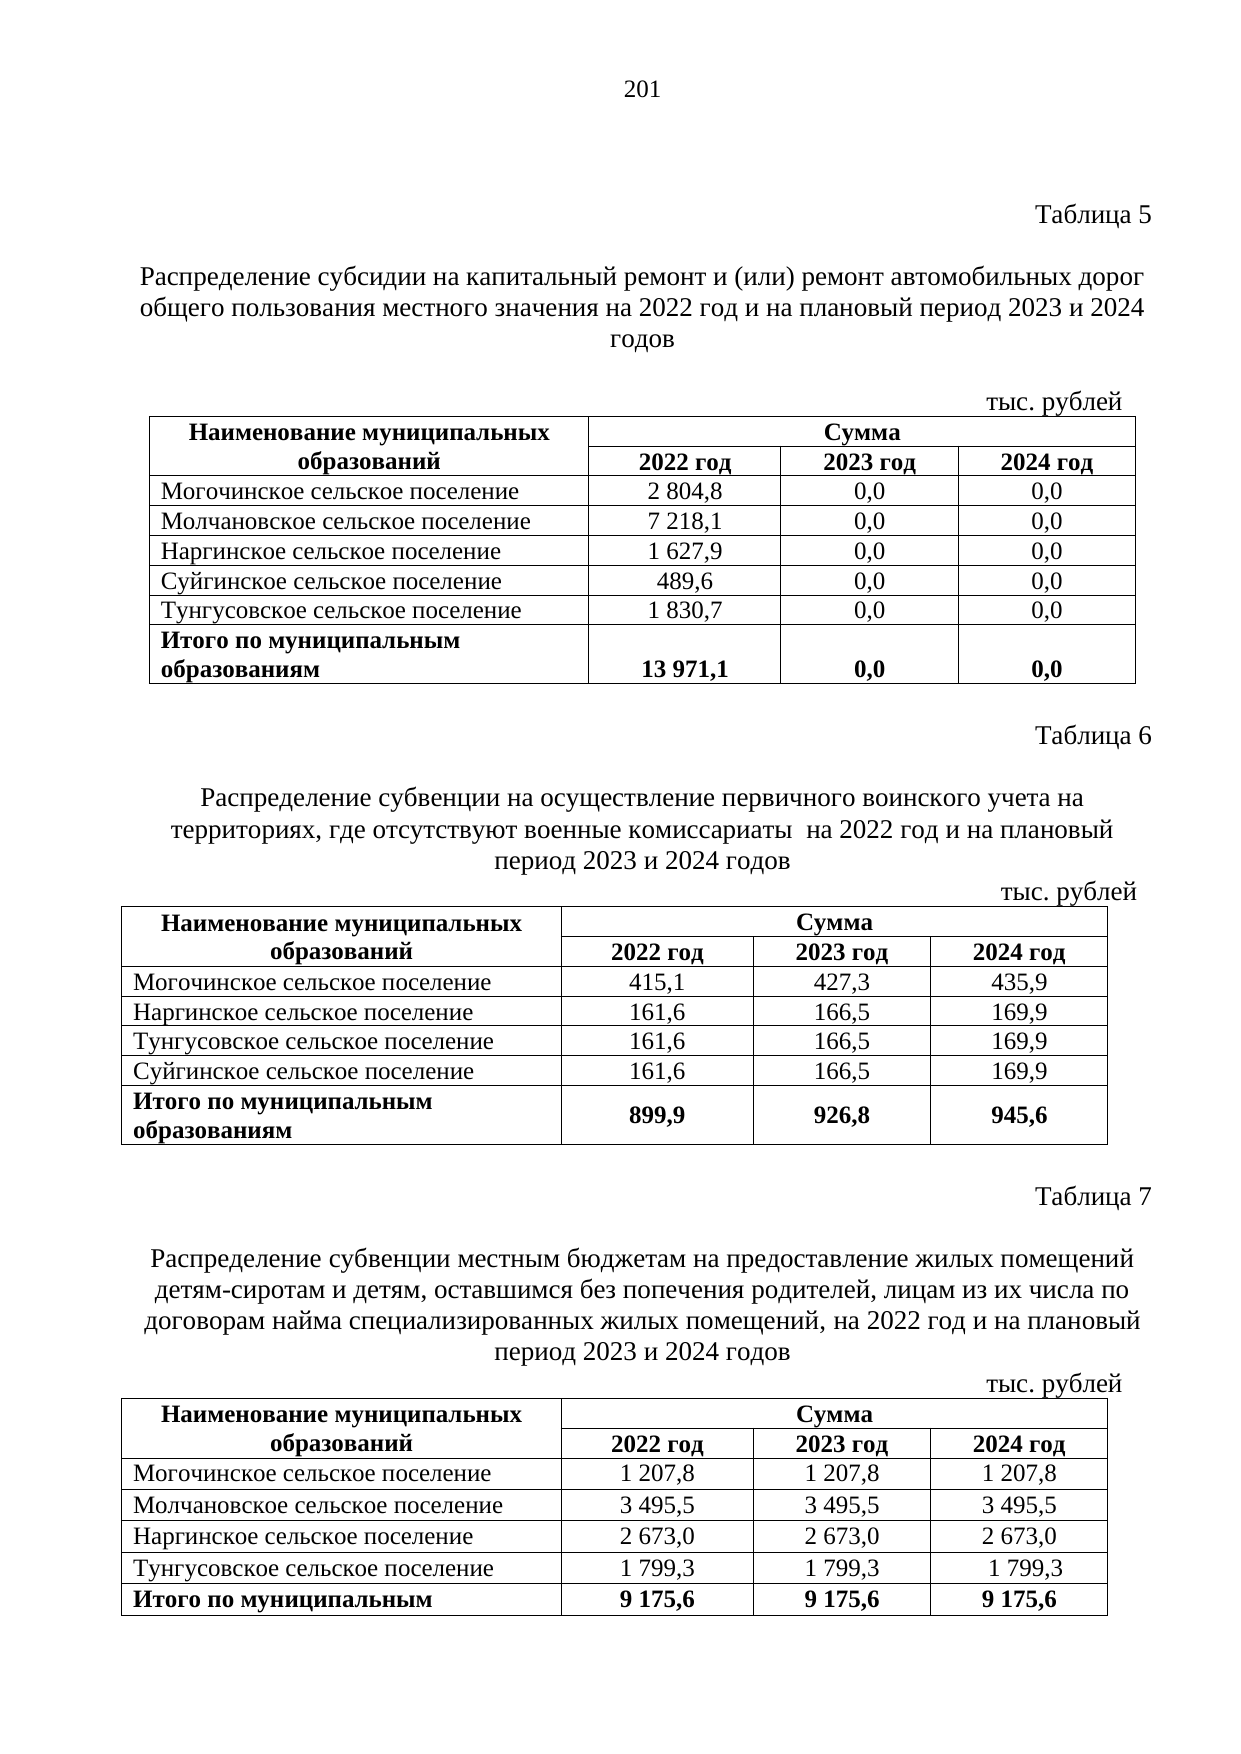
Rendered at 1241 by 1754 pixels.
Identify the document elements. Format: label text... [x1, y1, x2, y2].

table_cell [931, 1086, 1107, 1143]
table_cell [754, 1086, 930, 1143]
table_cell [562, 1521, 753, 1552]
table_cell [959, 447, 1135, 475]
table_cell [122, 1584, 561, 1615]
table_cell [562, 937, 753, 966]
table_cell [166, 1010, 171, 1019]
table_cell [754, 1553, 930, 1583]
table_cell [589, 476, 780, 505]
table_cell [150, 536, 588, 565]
text Распределение субвенции местным бюджетам на предоставление жилых помещений детям-сиротам и детям, оставшимся без попечения родителей, лицам из их числа по договорам найма специализированных жилых помещений, на 2022 год и на плановый период 2023 и 2024 годов [133, 1242, 1152, 1367]
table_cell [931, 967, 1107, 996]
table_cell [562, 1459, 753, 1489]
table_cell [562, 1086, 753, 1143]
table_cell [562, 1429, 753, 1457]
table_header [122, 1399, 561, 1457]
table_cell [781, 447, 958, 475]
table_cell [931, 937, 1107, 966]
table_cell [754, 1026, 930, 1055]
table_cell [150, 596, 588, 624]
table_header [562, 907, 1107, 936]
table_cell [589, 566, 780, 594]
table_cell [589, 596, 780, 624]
subtitle Таблица 7 [133, 1180, 1152, 1211]
text тыс. рублей [133, 875, 1137, 906]
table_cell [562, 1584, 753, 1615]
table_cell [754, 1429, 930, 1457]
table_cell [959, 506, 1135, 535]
text тыс. рублей [133, 385, 1122, 416]
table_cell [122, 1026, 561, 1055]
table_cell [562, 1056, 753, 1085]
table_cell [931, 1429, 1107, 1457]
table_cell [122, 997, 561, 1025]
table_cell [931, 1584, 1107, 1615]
subtitle Таблица 5 [133, 198, 1152, 229]
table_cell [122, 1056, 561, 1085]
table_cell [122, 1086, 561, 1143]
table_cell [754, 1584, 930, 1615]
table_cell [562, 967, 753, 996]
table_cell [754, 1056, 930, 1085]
subtitle Таблица 6 [133, 719, 1152, 750]
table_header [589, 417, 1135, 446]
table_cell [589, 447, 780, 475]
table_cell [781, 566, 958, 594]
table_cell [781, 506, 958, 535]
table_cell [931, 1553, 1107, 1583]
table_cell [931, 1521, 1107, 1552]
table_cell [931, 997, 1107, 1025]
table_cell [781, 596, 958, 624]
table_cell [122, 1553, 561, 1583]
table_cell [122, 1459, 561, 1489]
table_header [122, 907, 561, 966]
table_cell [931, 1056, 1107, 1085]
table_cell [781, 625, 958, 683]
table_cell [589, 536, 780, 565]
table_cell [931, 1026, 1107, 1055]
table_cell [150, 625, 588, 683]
text Распределение субвенции на осуществление первичного воинского учета на территориях, где отсутствуют военные комиссариаты на 2022 год и на плановый период 2023 и 2024 годов [133, 782, 1152, 875]
text Распределение субсидии на капитальный ремонт и (или) ремонт автомобильных дорог общего пользования местного значения на 2022 год и на плановый период 2023 и 2024 годов [133, 260, 1152, 353]
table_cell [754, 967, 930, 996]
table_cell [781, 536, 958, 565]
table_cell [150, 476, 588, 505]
text тыс. рублей [133, 1367, 1122, 1398]
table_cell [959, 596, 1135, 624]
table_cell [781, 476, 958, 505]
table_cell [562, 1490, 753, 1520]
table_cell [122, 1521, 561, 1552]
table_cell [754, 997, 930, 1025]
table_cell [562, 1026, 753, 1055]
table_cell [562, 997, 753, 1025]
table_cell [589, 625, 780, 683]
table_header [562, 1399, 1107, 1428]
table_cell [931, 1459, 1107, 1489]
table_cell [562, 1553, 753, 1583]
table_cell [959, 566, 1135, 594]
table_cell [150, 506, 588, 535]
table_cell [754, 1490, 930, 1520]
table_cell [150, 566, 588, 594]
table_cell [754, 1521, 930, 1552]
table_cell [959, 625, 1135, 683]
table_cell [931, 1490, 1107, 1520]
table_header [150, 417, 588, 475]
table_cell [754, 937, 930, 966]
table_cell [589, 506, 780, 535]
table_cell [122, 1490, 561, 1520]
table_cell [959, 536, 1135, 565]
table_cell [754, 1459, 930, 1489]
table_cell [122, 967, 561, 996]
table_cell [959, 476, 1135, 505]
